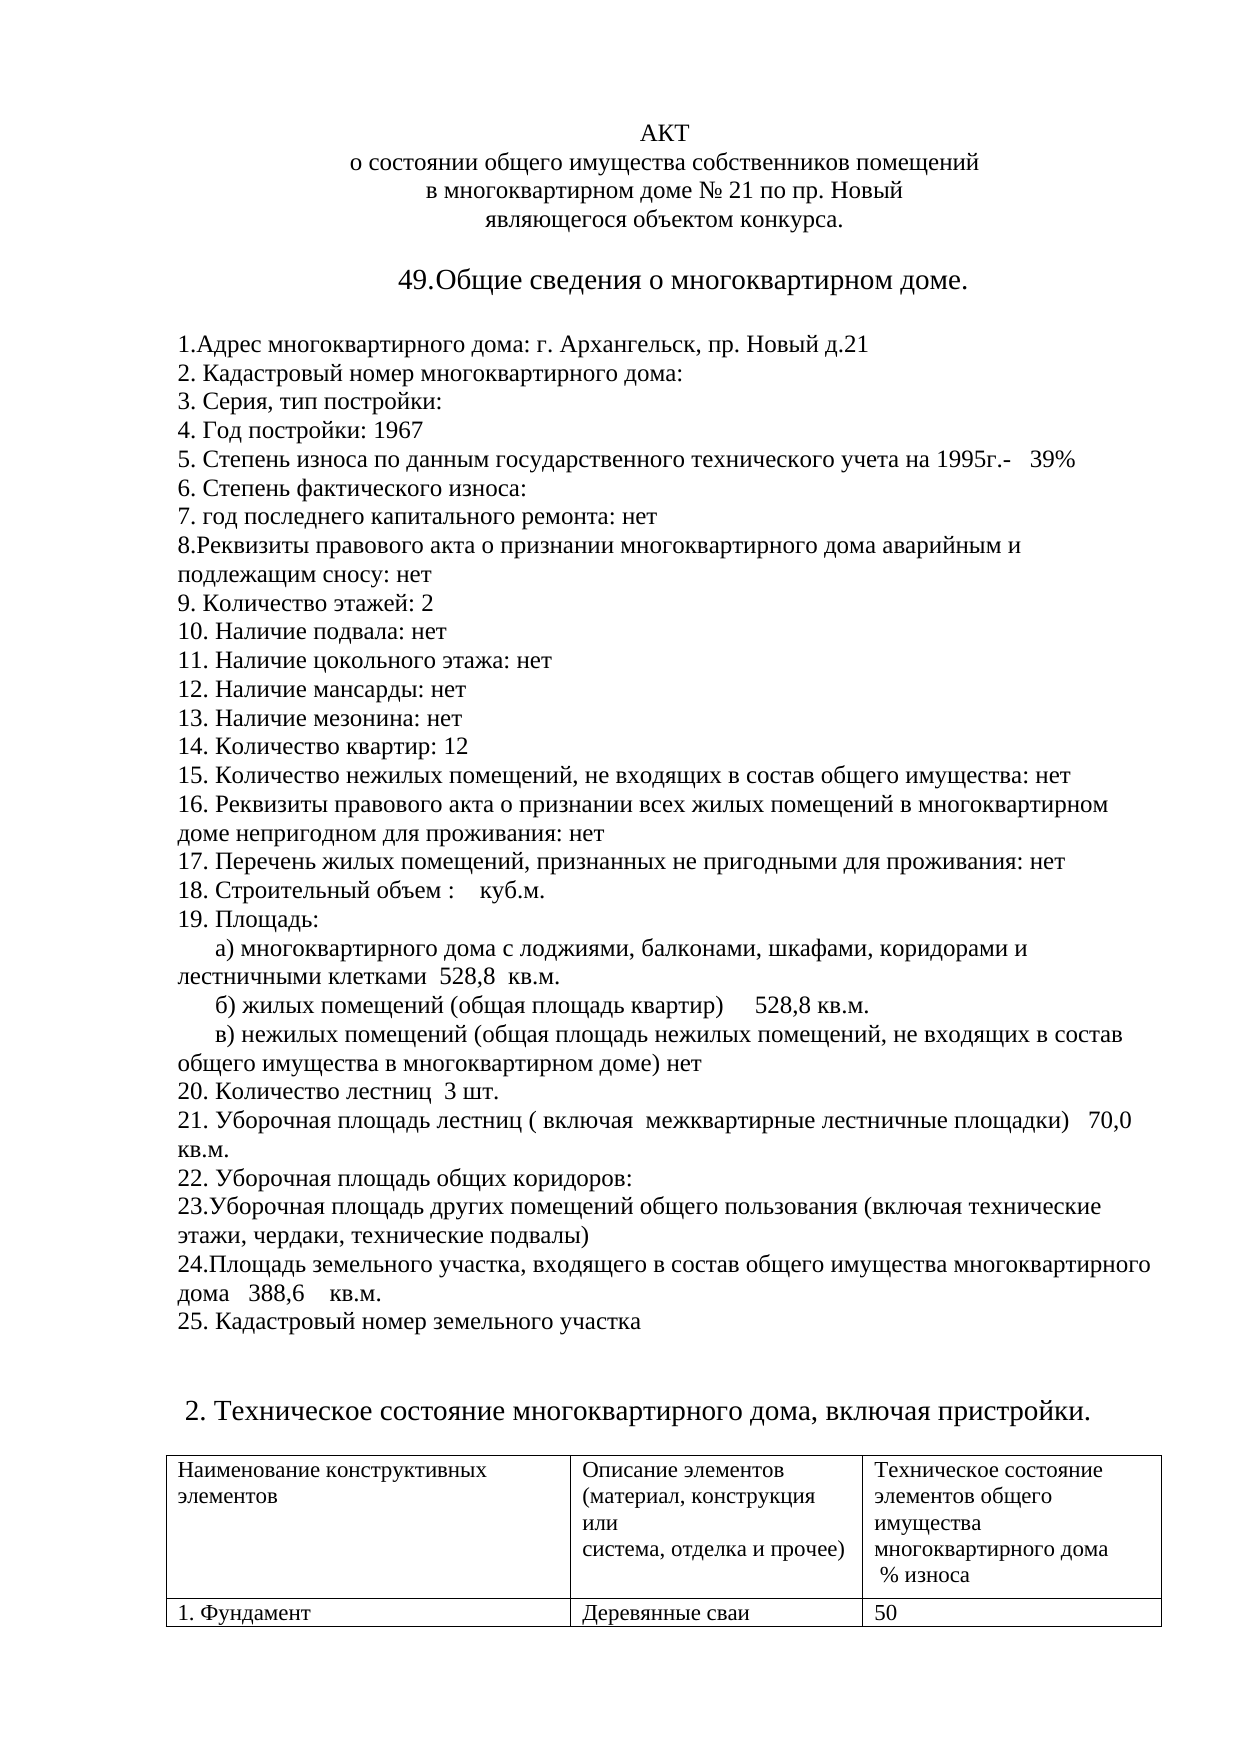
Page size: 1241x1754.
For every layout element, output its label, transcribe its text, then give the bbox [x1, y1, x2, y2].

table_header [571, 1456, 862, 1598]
text 23.Уборочная площадь других помещений общего пользования (включая технические этажи, чердаки, технические подвалы) [177, 1191, 1152, 1249]
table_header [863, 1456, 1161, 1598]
text 13. Наличие мезонина: нет [177, 703, 1152, 731]
text в) нежилых помещений (общая площадь нежилых помещений, не входящих в состав общего имущества в многоквартирном доме) нет [177, 1019, 1152, 1076]
text а) многоквартирного дома с лоджиями, балконами, шкафами, коридорами и лестничными клетками 528,8 кв.м. [177, 933, 1152, 990]
text 7. год последнего капитального ремонта: нет [177, 501, 1152, 530]
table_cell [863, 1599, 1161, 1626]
text 21. Уборочная площадь лестниц ( включая межквартирные лестничные площадки) 70,0 кв.м. [177, 1105, 1152, 1163]
text 16. Реквизиты правового акта о признании всех жилых помещений в многоквартирном доме непригодном для проживания: нет [177, 789, 1152, 846]
text 9. Количество этажей: 2 [177, 588, 1152, 616]
text 12. Наличие мансарды: нет [177, 674, 1152, 703]
text 22. Уборочная площадь общих коридоров: [177, 1163, 1152, 1191]
text о состоянии общего имущества собственников помещений [177, 147, 1152, 176]
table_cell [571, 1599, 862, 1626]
text 3. Серия, тип постройки: [177, 386, 1152, 415]
text б) жилых помещений (общая площадь квартир) 528,8 кв.м. [177, 990, 1152, 1019]
text 2. Кадастровый номер многоквартирного дома: [177, 358, 1152, 386]
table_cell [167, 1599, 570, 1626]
text 25. Кадастровый номер земельного участка [177, 1306, 1152, 1335]
text 24.Площадь земельного участка, входящего в состав общего имущества многоквартирного дома 388,6 кв.м. [177, 1249, 1152, 1306]
text 11. Наличие цокольного этажа: нет [177, 645, 1152, 674]
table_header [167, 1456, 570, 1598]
text 15. Количество нежилых помещений, не входящих в состав общего имущества: нет [177, 760, 1152, 789]
text 14. Количество квартир: 12 [177, 731, 1152, 760]
text 4. Год постройки: 1967 [177, 415, 1152, 444]
text 2. Техническое состояние многоквартирного дома, включая пристройки. [177, 1393, 1152, 1426]
text АКТ [177, 118, 1152, 147]
text в многоквартирном доме № 21 по пр. Новый [177, 176, 1152, 204]
text 10. Наличие подвала: нет [177, 616, 1152, 645]
text 1.Адрес многоквартирного дома: г. Архангельск, пр. Новый д.21 [177, 329, 1152, 358]
text 6. Степень фактического износа: [177, 473, 1152, 501]
text являющегося объектом конкурса. [177, 204, 1152, 233]
text 18. Строительный объем : куб.м. [177, 875, 1152, 904]
text 20. Количество лестниц 3 шт. [177, 1076, 1152, 1105]
text 8.Реквизиты правового акта о признании многоквартирного дома аварийным и подлежащим сносу: нет [177, 530, 1152, 588]
text 19. Площадь: [177, 904, 1152, 933]
text 17. Перечень жилых помещений, признанных не пригодными для проживания: нет [177, 846, 1152, 875]
text 5. Степень износа по данным государственного технического учета на 1995г.- 39% [177, 444, 1152, 473]
list Общие сведения о многоквартирном доме. [215, 262, 1152, 295]
